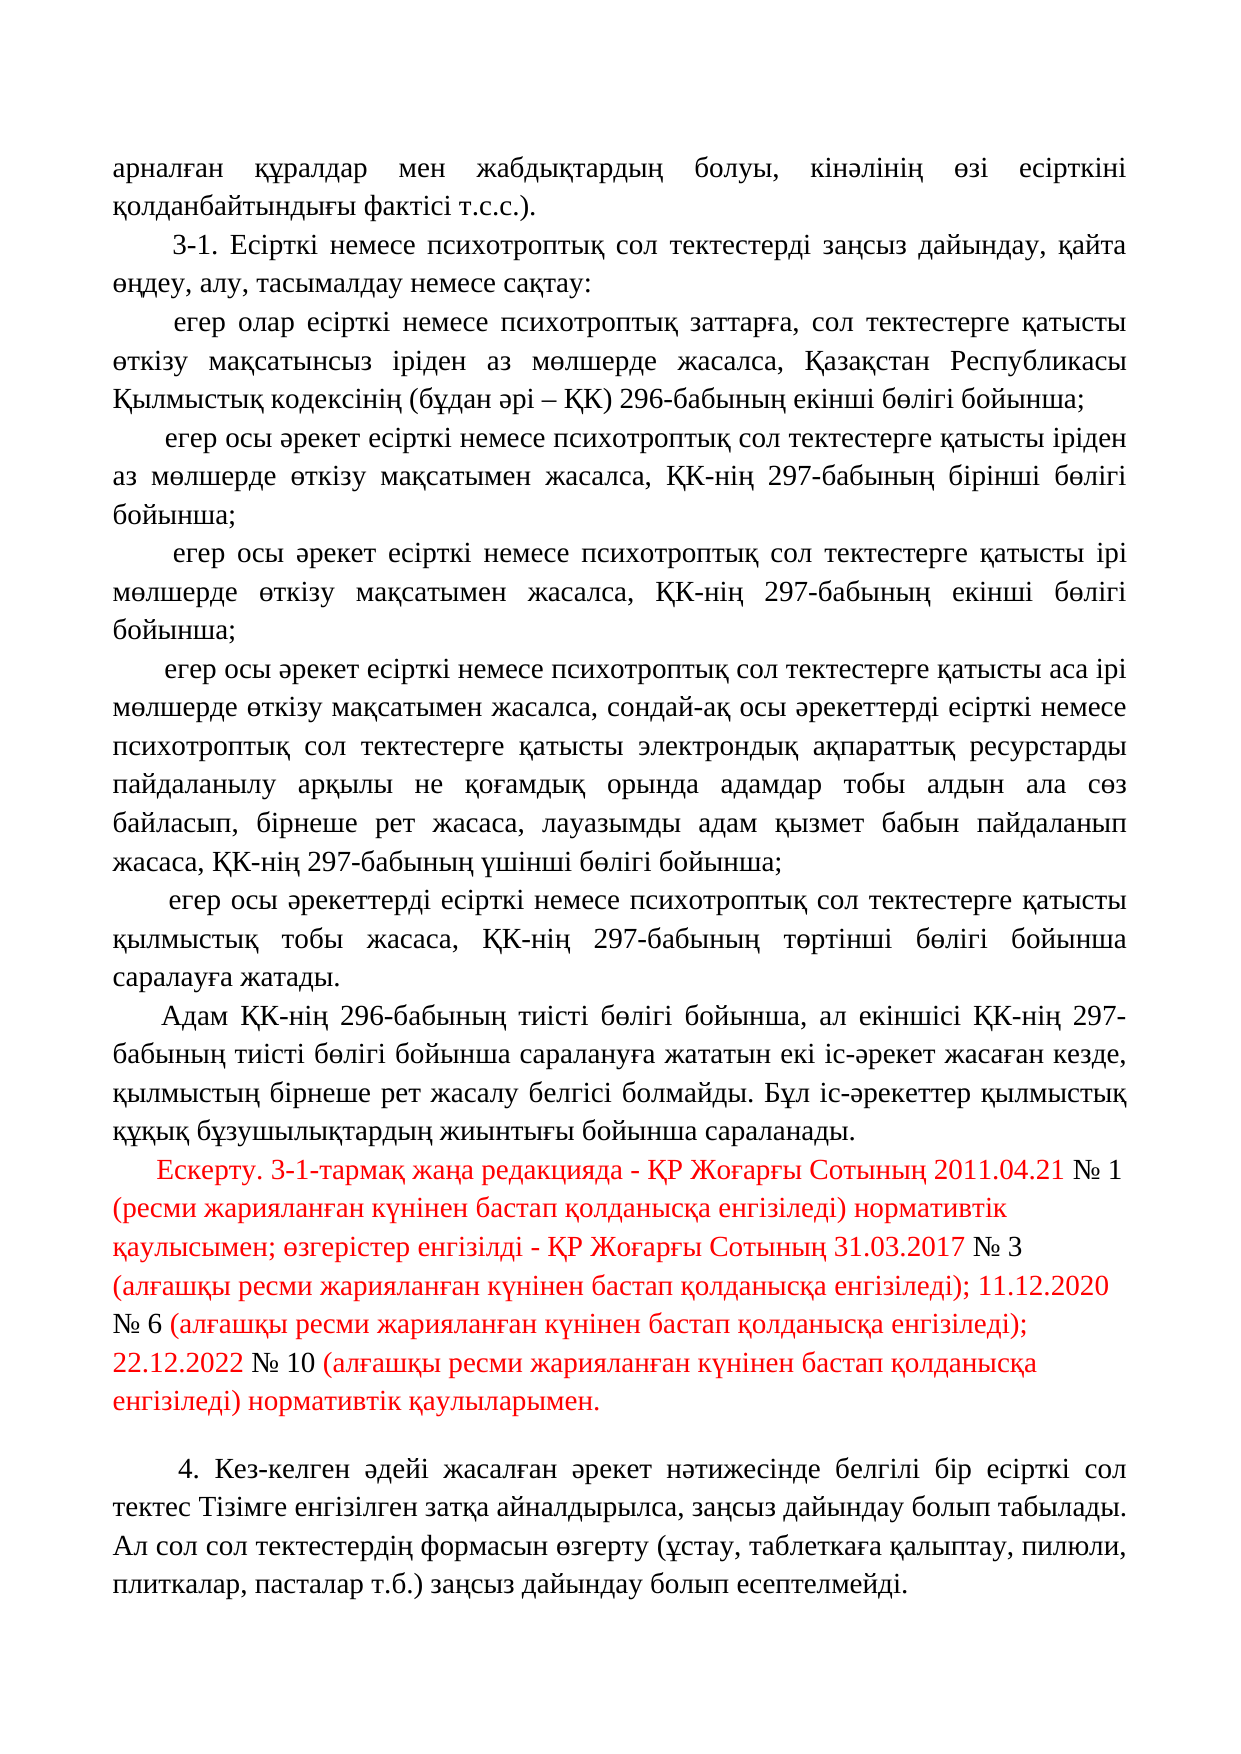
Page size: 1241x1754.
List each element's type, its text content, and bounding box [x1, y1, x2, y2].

text Адам ҚК-нің 296-бабының тиісті бөлігі бойынша, ал екіншісі ҚК-нің 297-бабының тиісті бөлігі бойынша саралануға жататын екі іс-әрекет жасаған кезде, қылмыстың бірнеше рет жасалу белгісі болмайды. Бұл іс-әрекеттер қылмыстық құқық бұзушылықтардың жиынтығы бойынша сараланады. [112, 998, 1128, 1147]
text Ескерту. 3-1-тармақ жаңа редакцияда - ҚР Жоғарғы Сотының 2011.04.21 № 1 (ресми жарияланған күнінен бастап қолданысқа енгізіледі) нормативтік қаулысымен; өзгерістер енгізілді - ҚР Жоғарғы Сотының 31.03.2017 № 3 (алғашқы ресми жарияланған күнінен бастап қолданысқа енгізіледі); 11.12.2020 № 6 (алғашқы ресми жарияланған күнінен бастап қолданысқа енгізіледі); 22.12.2022 № 10 (алғашқы ресми жарияланған күнінен бастап қолданысқа енгізіледі) нормативтік қаулыларымен. [112, 1152, 1128, 1447]
text 3-1. Есірткі немесе психотроптық сол тектестерді заңсыз дайындау, қайта өңдеу, алу, тасымалдау немесе сақтау: [112, 227, 1128, 299]
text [112, 150, 1128, 222]
text егер осы әрекет есірткі немесе психотроптық сол тектестерге қатысты аса ірі мөлшерде өткізу мақсатымен жасалса, сондай-ақ осы әрекеттерді есірткі немесе психотроптық сол тектестерге қатысты электрондық ақпараттық ресурстарды пайдаланылу арқылы не қоғамдық орында адамдар тобы алдын ала сөз байласып, бірнеше рет жасаса, лауазымды адам қызмет бабын пайдаланып жасаса, ҚК-нің 297-бабының үшінші бөлігі бойынша; [112, 651, 1128, 877]
text егер осы әрекет есірткі немесе психотроптық сол тектестерге қатысты іріден аз мөлшерде өткізу мақсатымен жасалса, ҚК-нің 297-бабының бірінші бөлігі бойынша; [112, 420, 1128, 530]
text егер осы әрекет есірткі немесе психотроптық сол тектестерге қатысты ірі мөлшерде өткізу мақсатымен жасалса, ҚК-нің 297-бабының екінші бөлігі бойынша; [112, 535, 1128, 646]
text егер осы әрекеттерді есірткі немесе психотроптық сол тектестерге қатысты қылмыстық тобы жасаса, ҚК-нің 297-бабының төртінші бөлігі бойынша саралауға жатады. [112, 882, 1128, 993]
text егер олар есірткі немесе психотроптық заттарға, сол тектестерге қатысты өткізу мақсатынсыз іріден аз мөлшерде жасалса, Қазақстан Республикасы Қылмыстық кодексінің (бұдан әрі – ҚК) 296-бабының екінші бөлігі бойынша; [112, 304, 1128, 415]
text 4. Кез-келген әдейі жасалған әрекет нәтижесінде белгілі бір есірткі сол тектес Тізімге енгізілген затқа айналдырылса, заңсыз дайындау болып табылады. Ал сол сол тектестердің формасын өзгерту (ұстау, таблеткаға қалыптау, пилюли, плиткалар, пасталар т.б.) заңсыз дайындау болып есептелмейді. [112, 1451, 1128, 1600]
